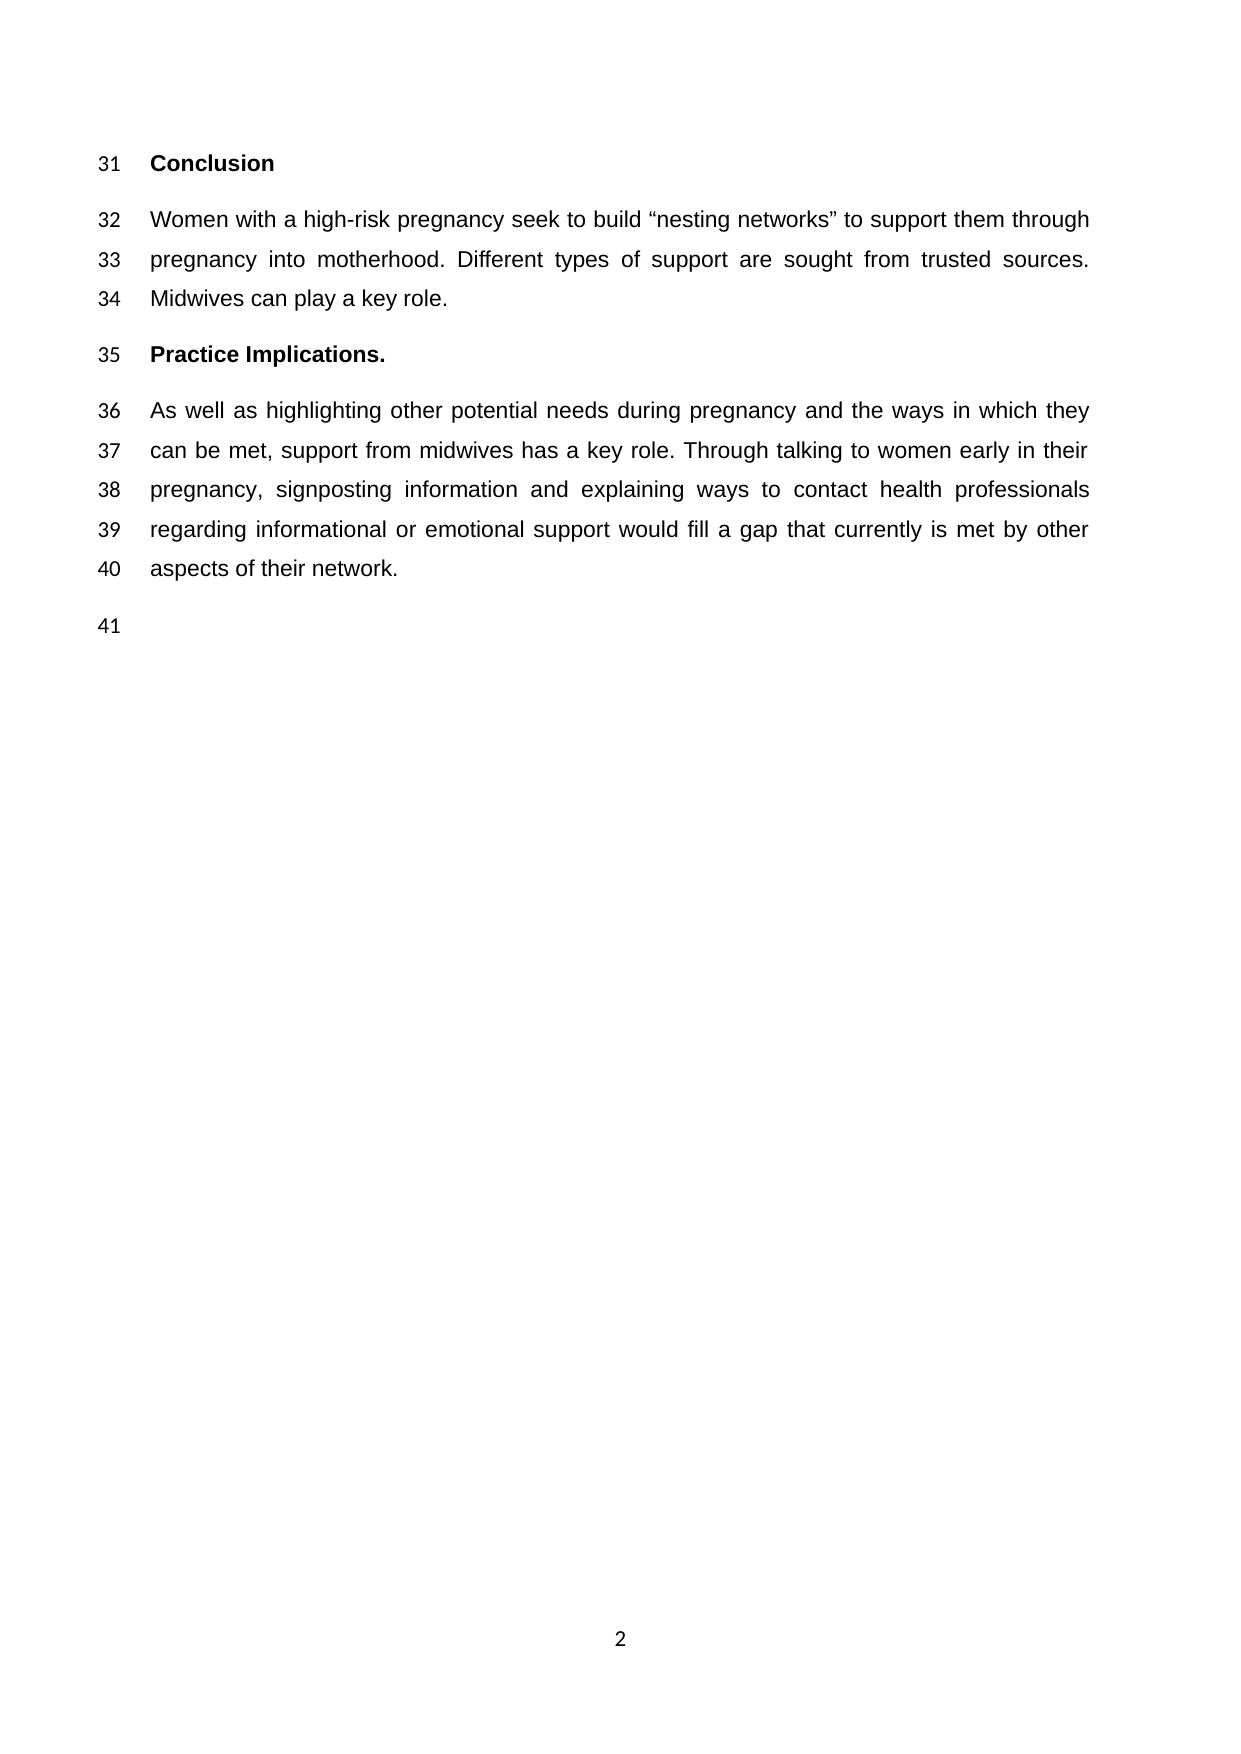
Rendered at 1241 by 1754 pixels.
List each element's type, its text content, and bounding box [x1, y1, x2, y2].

text Practice Implications. [150, 341, 1090, 368]
text Women with a high-risk pregnancy seek to build “nesting networks” to support them through pregnancy into motherhood. Different types of support are sought from trusted sources. Midwives can play a key role. [150, 206, 1090, 311]
text Conclusion [150, 150, 1090, 176]
text As well as highlighting other potential needs during pregnancy and the ways in which they can be met, support from midwives has a key role. Through talking to women early in their pregnancy, signposting information and explaining ways to contact health professionals regarding informational or emotional support would fill a gap that currently is met by other aspects of their network. [150, 397, 1090, 582]
